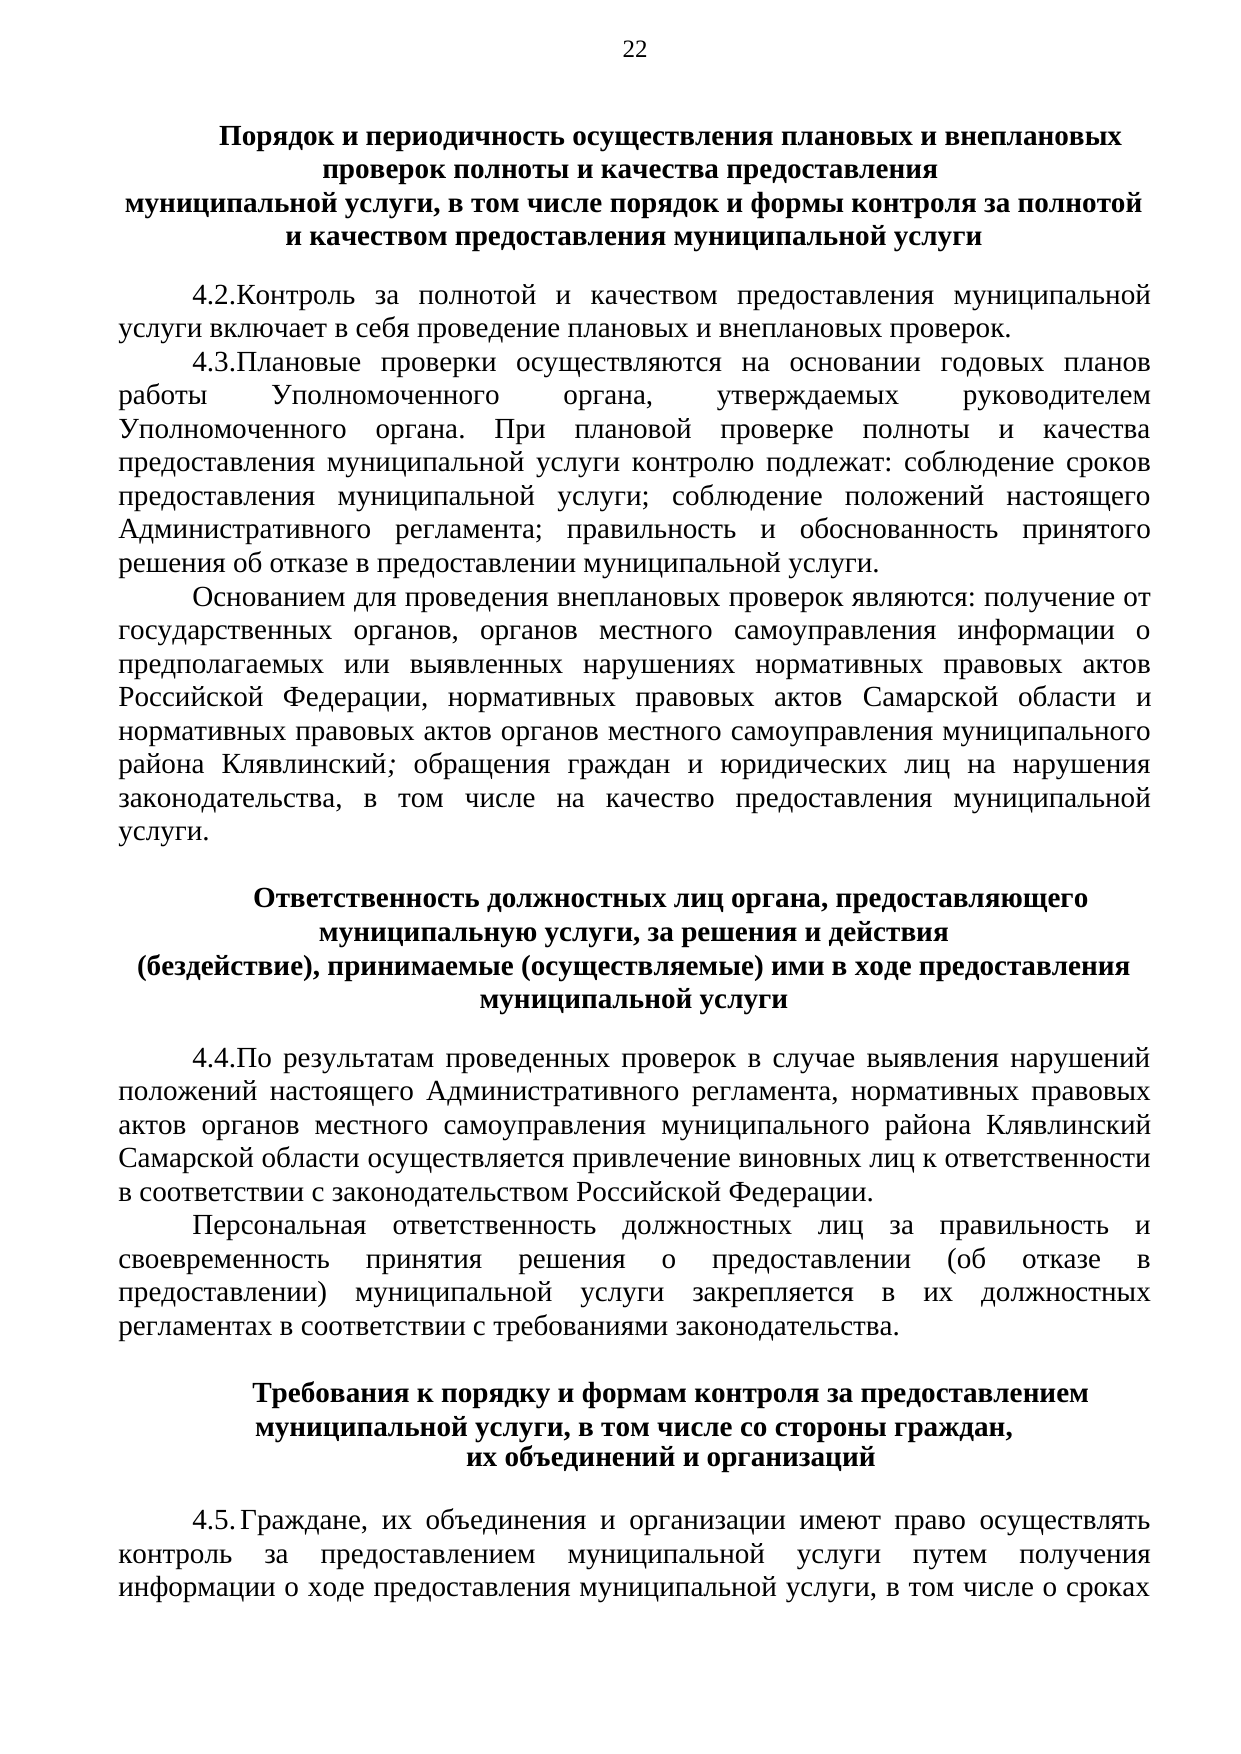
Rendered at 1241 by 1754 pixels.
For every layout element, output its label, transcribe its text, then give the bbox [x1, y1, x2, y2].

text Ответственность должностных лиц органа, предоставляющего муниципальную услуги, за решения и действия (бездействие), принимаемые (осуществляемые) ими в ходе предоставления муниципальной услуги [118, 881, 1149, 1015]
text Персональная ответственность должностных лиц за правильность и своевременность принятия решения о предоставлении (об отказе в предоставлении) муниципальной услуги закрепляется в их должностных регламентах в соответствии с требованиями законодательства. [118, 1208, 1152, 1342]
list Плановые проверки осуществляются на основании годовых планов работы Уполномоченного органа, утверждаемых руководителем Уполномоченного органа. При плановой проверке полноты и качества предоставления муниципальной услуги контролю подлежат: соблюдение сроков предоставления муниципальной услуги; соблюдение положений настоящего Административного регламента; правильность и обоснованность принятого решения об отказе в предоставлении муниципальной услуги. [118, 344, 1152, 579]
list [118, 1503, 1152, 1604]
list По результатам проведенных проверок в случае выявления нарушений положений настоящего Административного регламента, нормативных правовых актов органов местного самоуправления муниципального района Клявлинский Самарской области осуществляется привлечение виновных лиц к ответственности в соответствии с законодательством Российской Федерации. [118, 1040, 1152, 1208]
list Контроль за полнотой и качеством предоставления муниципальной услуги включает в себя проведение плановых и внеплановых проверок. [118, 277, 1152, 344]
text Основанием для проведения внеплановых проверок являются: получение от государственных органов, органов местного самоуправления информации о предполагаемых или выявленных нарушениях нормативных правовых актов Российской Федерации, нормативных правовых актов Самарской области и нормативных правовых актов органов местного самоуправления муниципального района Клявлинский; обращения граждан и юридических лиц на нарушения законодательства, в том числе на качество предоставления муниципальной услуги. [118, 579, 1152, 847]
text Порядок и периодичность осуществления плановых и внеплановых проверок полноты и качества предоставления муниципальной услуги, в том числе порядок и формы контроля за полнотой и качеством предоставления муниципальной услуги [118, 118, 1149, 252]
text их объединений и организаций [118, 1443, 1149, 1472]
text Требования к порядку и формам контроля за предоставлением муниципальной услуги, в том числе со стороны граждан, [118, 1376, 1149, 1443]
